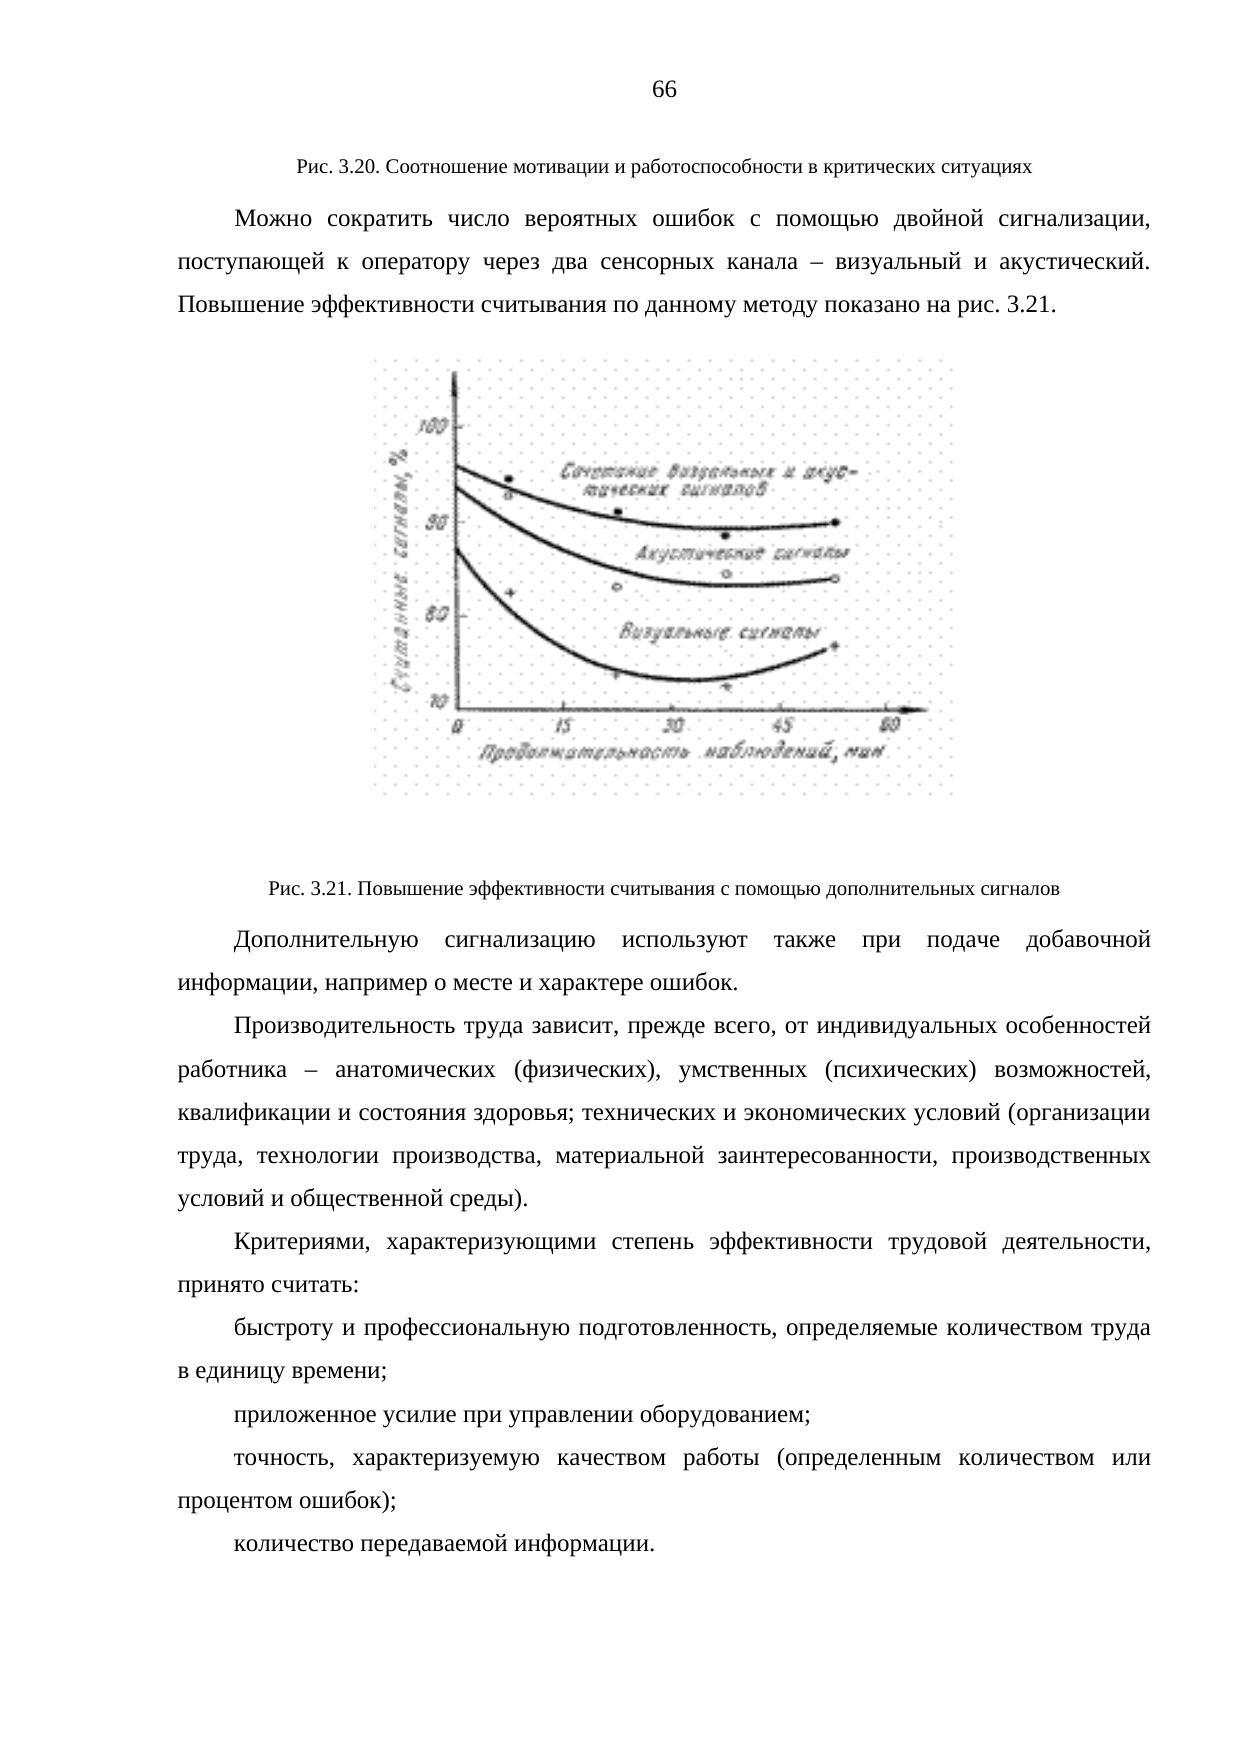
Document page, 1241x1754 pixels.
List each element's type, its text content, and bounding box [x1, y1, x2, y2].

text Рис. 3.20. Соотношение мотивации и работоспособности в критических ситуациях [177, 154, 1152, 178]
text приложенное усилие при управлении оборудованием; [177, 1399, 1152, 1427]
text Критериями, характеризующими степень эффективности трудовой деятельности, принято считать: [177, 1226, 1152, 1298]
text Рис. 3.21. Повышение эффективности считывания с помощью дополнительных сигналов [177, 876, 1152, 900]
text Производительность труда зависит, прежде всего, от индивидуальных особенностей работника – анатомических (физических), умственных (психических) возможностей, квалификации и состояния здоровья; технических и экономических условий (организации труда, технологии производства, материальной заинтересованности, производственных условий и общественной среды). [177, 1011, 1152, 1212]
text Дополнительную сигнализацию используют также при подаче добавочной информации, например о месте и характере ошибок. [177, 924, 1152, 996]
text быстроту и профессиональную подготовленность, определяемые количеством труда в единицу времени; [177, 1312, 1152, 1384]
text Можно сократить число вероятных ошибок с помощью двойной сигнализации, поступающей к оператору через два сенсорных канала – визуальный и акустический. Повышение эффективности считывания по данному методу показано на рис. 3.21. [177, 203, 1152, 318]
picture [374, 358, 956, 798]
text количество передаваемой информации. [177, 1528, 1152, 1557]
text точность, характеризуемую качеством работы (определенным количеством или процентом ошибок); [177, 1442, 1152, 1514]
